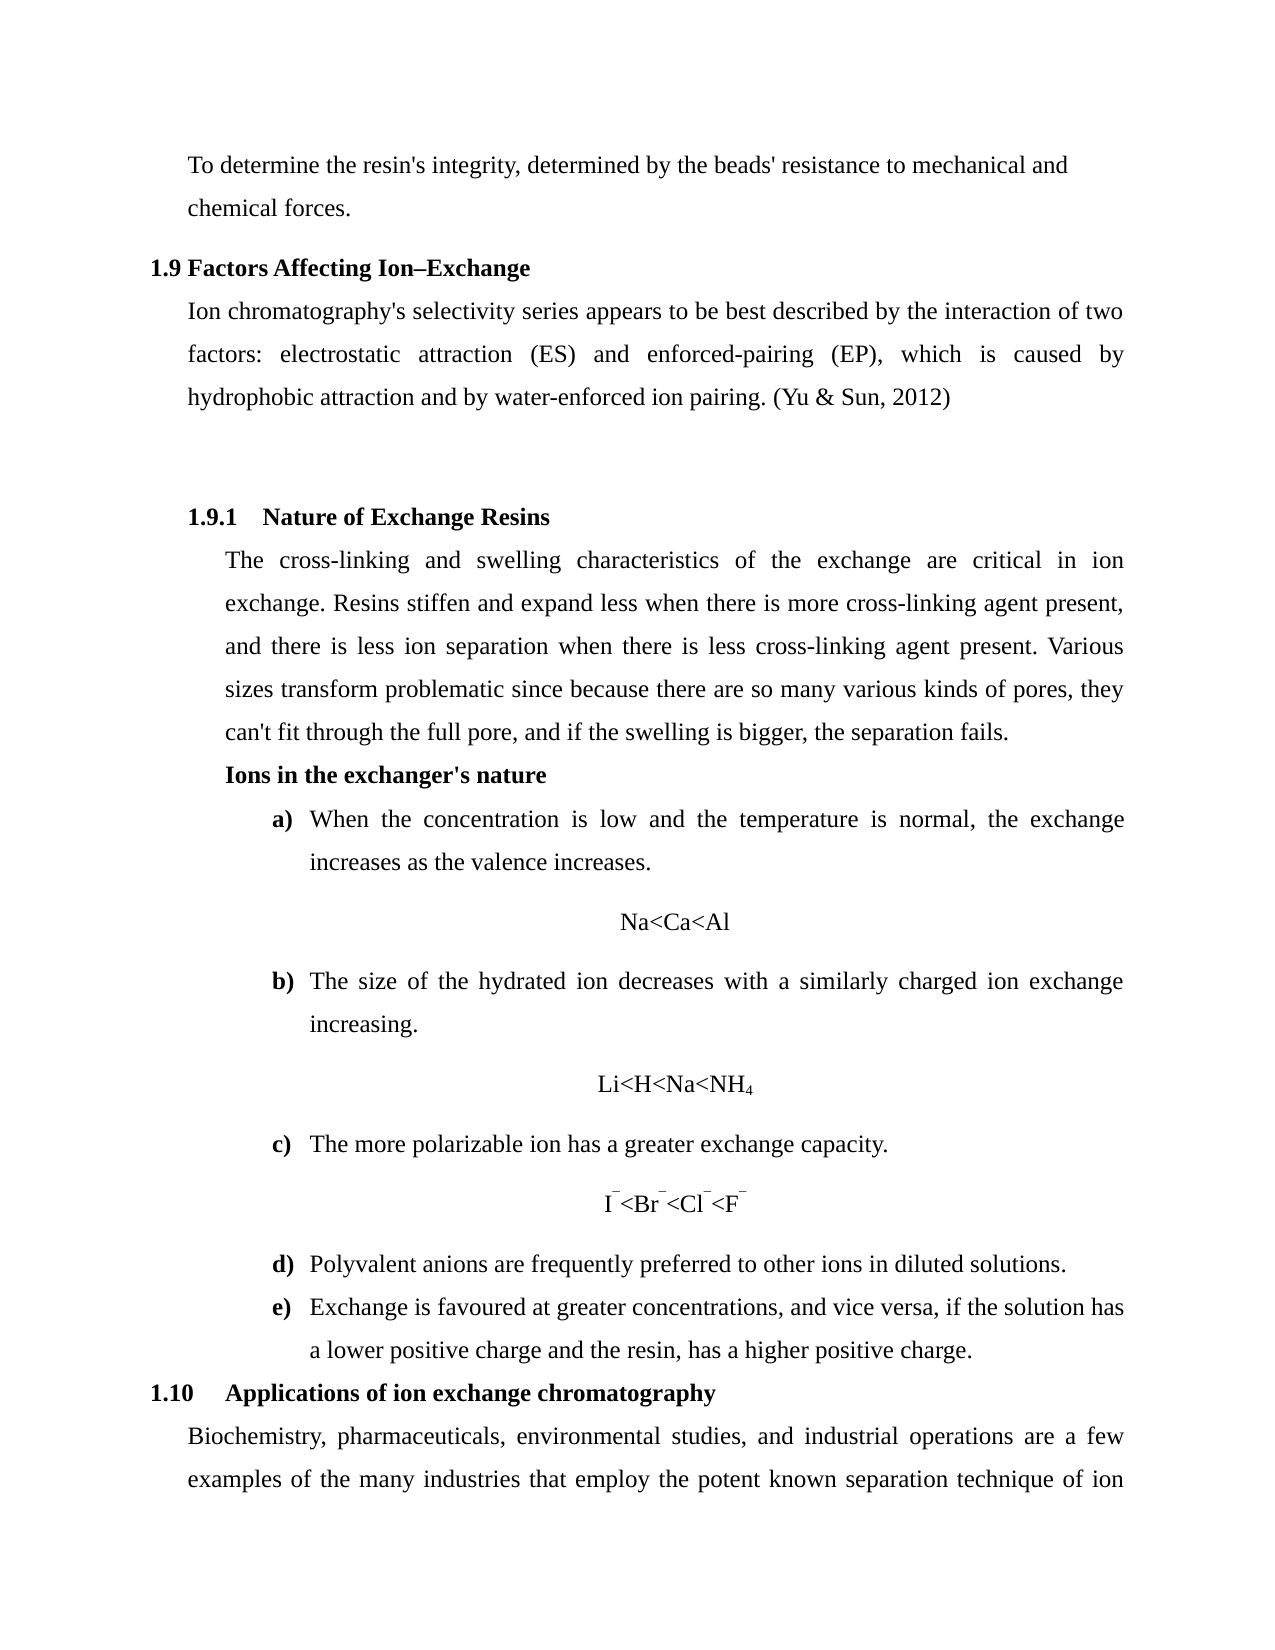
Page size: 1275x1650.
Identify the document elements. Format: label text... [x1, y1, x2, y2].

list When the concentration is low and the temperature is normal, the exchange increases as the valence increases. [272, 804, 1125, 876]
list Nature of Exchange Resins [187, 502, 1125, 531]
list Ions in the exchanger's nature [225, 761, 1125, 789]
text To determine the resin's integrity, determined by the beads' resistance to mechanical and chemical forces. [187, 150, 1125, 222]
text Na<Ca<Al [225, 907, 1125, 935]
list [187, 1421, 1125, 1493]
text I¯<Br¯<Cl¯<F¯ [225, 1189, 1125, 1218]
list The size of the hydrated ion decreases with a similarly charged ion exchange increasing. [272, 966, 1125, 1038]
list The more polarizable ion has a greater exchange capacity. [272, 1129, 1125, 1158]
list Factors Affecting Ion–Exchange [150, 253, 1125, 282]
list Applications of ion exchange chromatography [150, 1378, 1125, 1407]
list Polyvalent anions are frequently preferred to other ions in diluted solutions. [272, 1249, 1125, 1277]
list The cross-linking and swelling characteristics of the exchange are critical in ion exchange. Resins stiffen and expand less when there is more cross-linking agent present, and there is less ion separation when there is less cross-linking agent present. Various sizes transform problematic since because there are so many various kinds of pores, they can't fit through the full pore, and if the swelling is bigger, the separation fails. [225, 545, 1125, 746]
text Li<H<Na<NH4 [225, 1069, 1125, 1098]
list Ion chromatography's selectivity series appears to be best described by the interaction of two factors: electrostatic attraction (ES) and enforced-pairing (EP), which is caused by hydrophobic attraction and by water-enforced ion pairing. (Yu & Sun, 2012) [187, 296, 1125, 411]
list Exchange is favoured at greater concentrations, and vice versa, if the solution has a lower positive charge and the resin, has a higher positive charge. [272, 1292, 1125, 1364]
